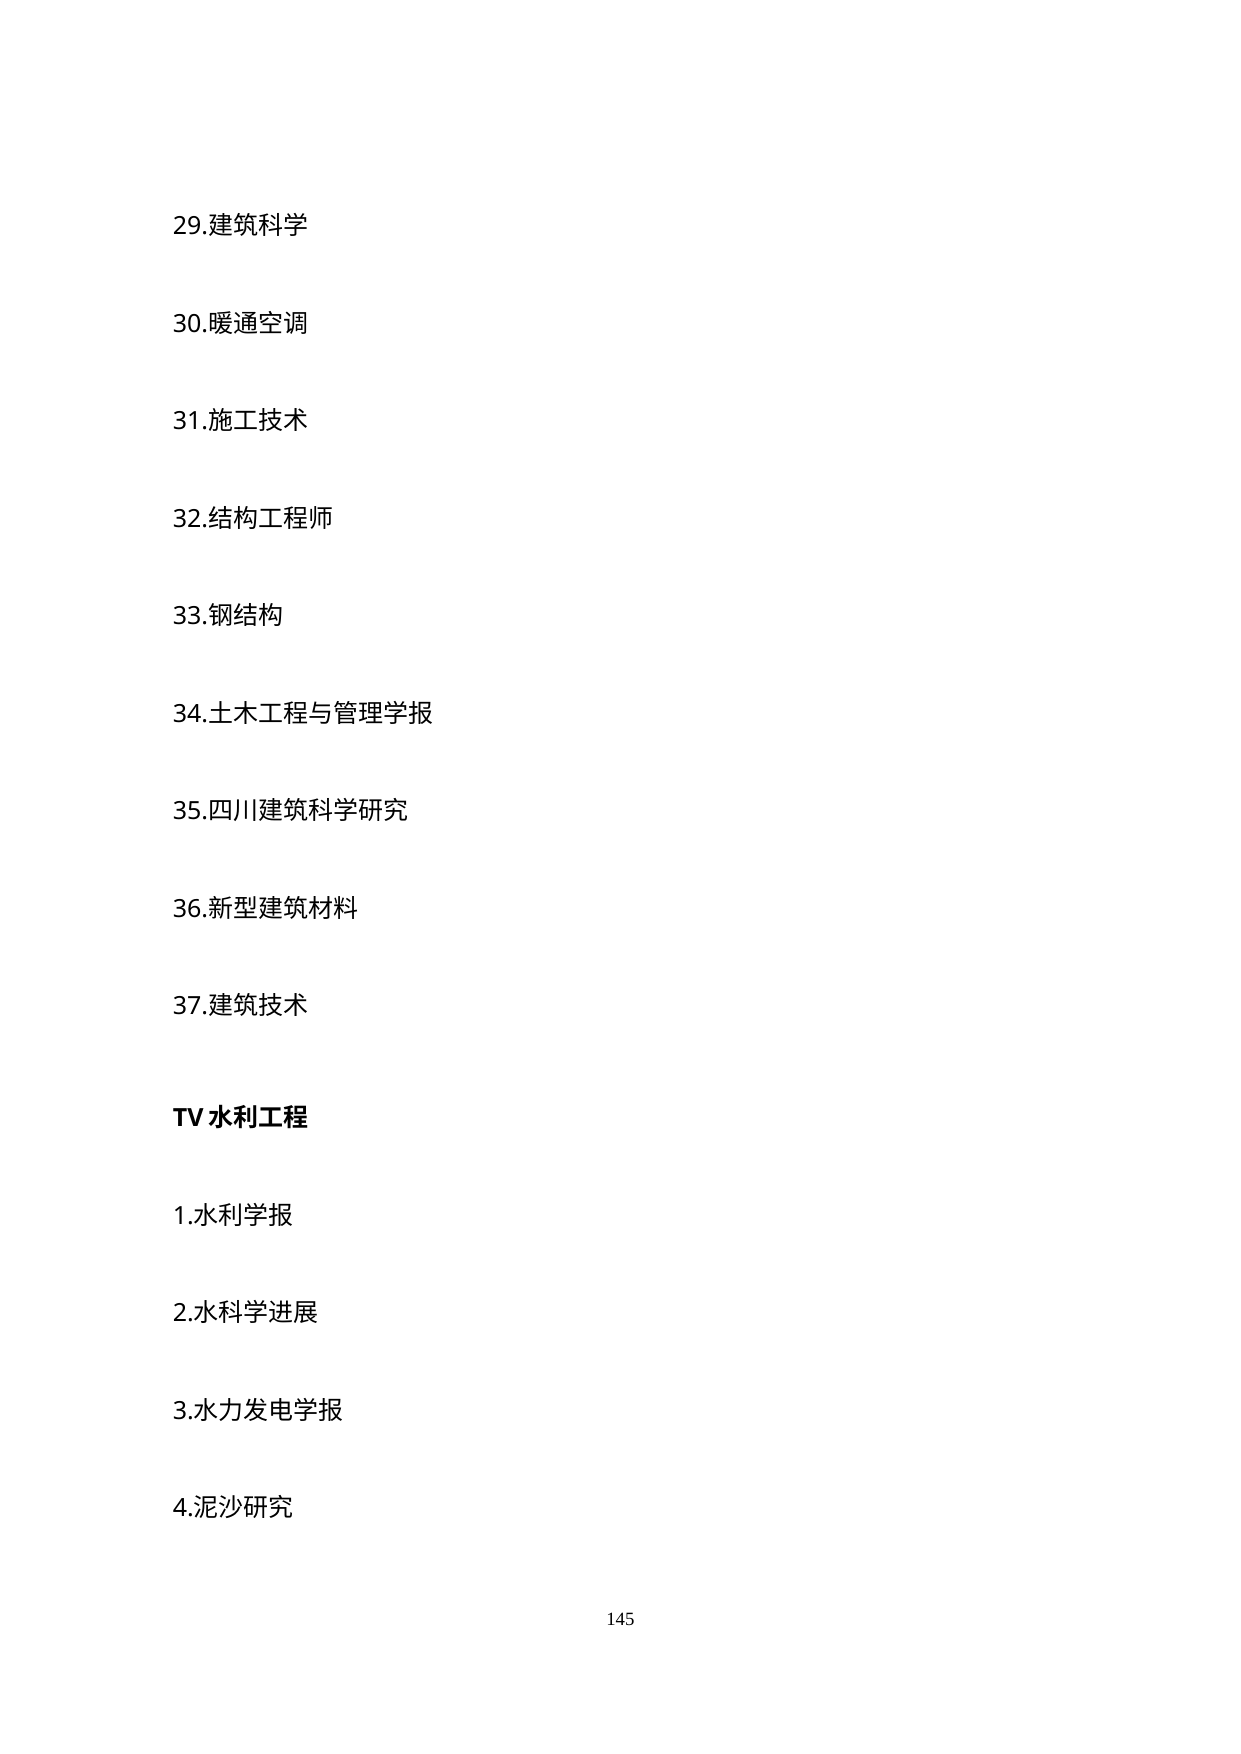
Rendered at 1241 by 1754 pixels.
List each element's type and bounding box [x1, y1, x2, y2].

table_header [173, 162, 1067, 1538]
